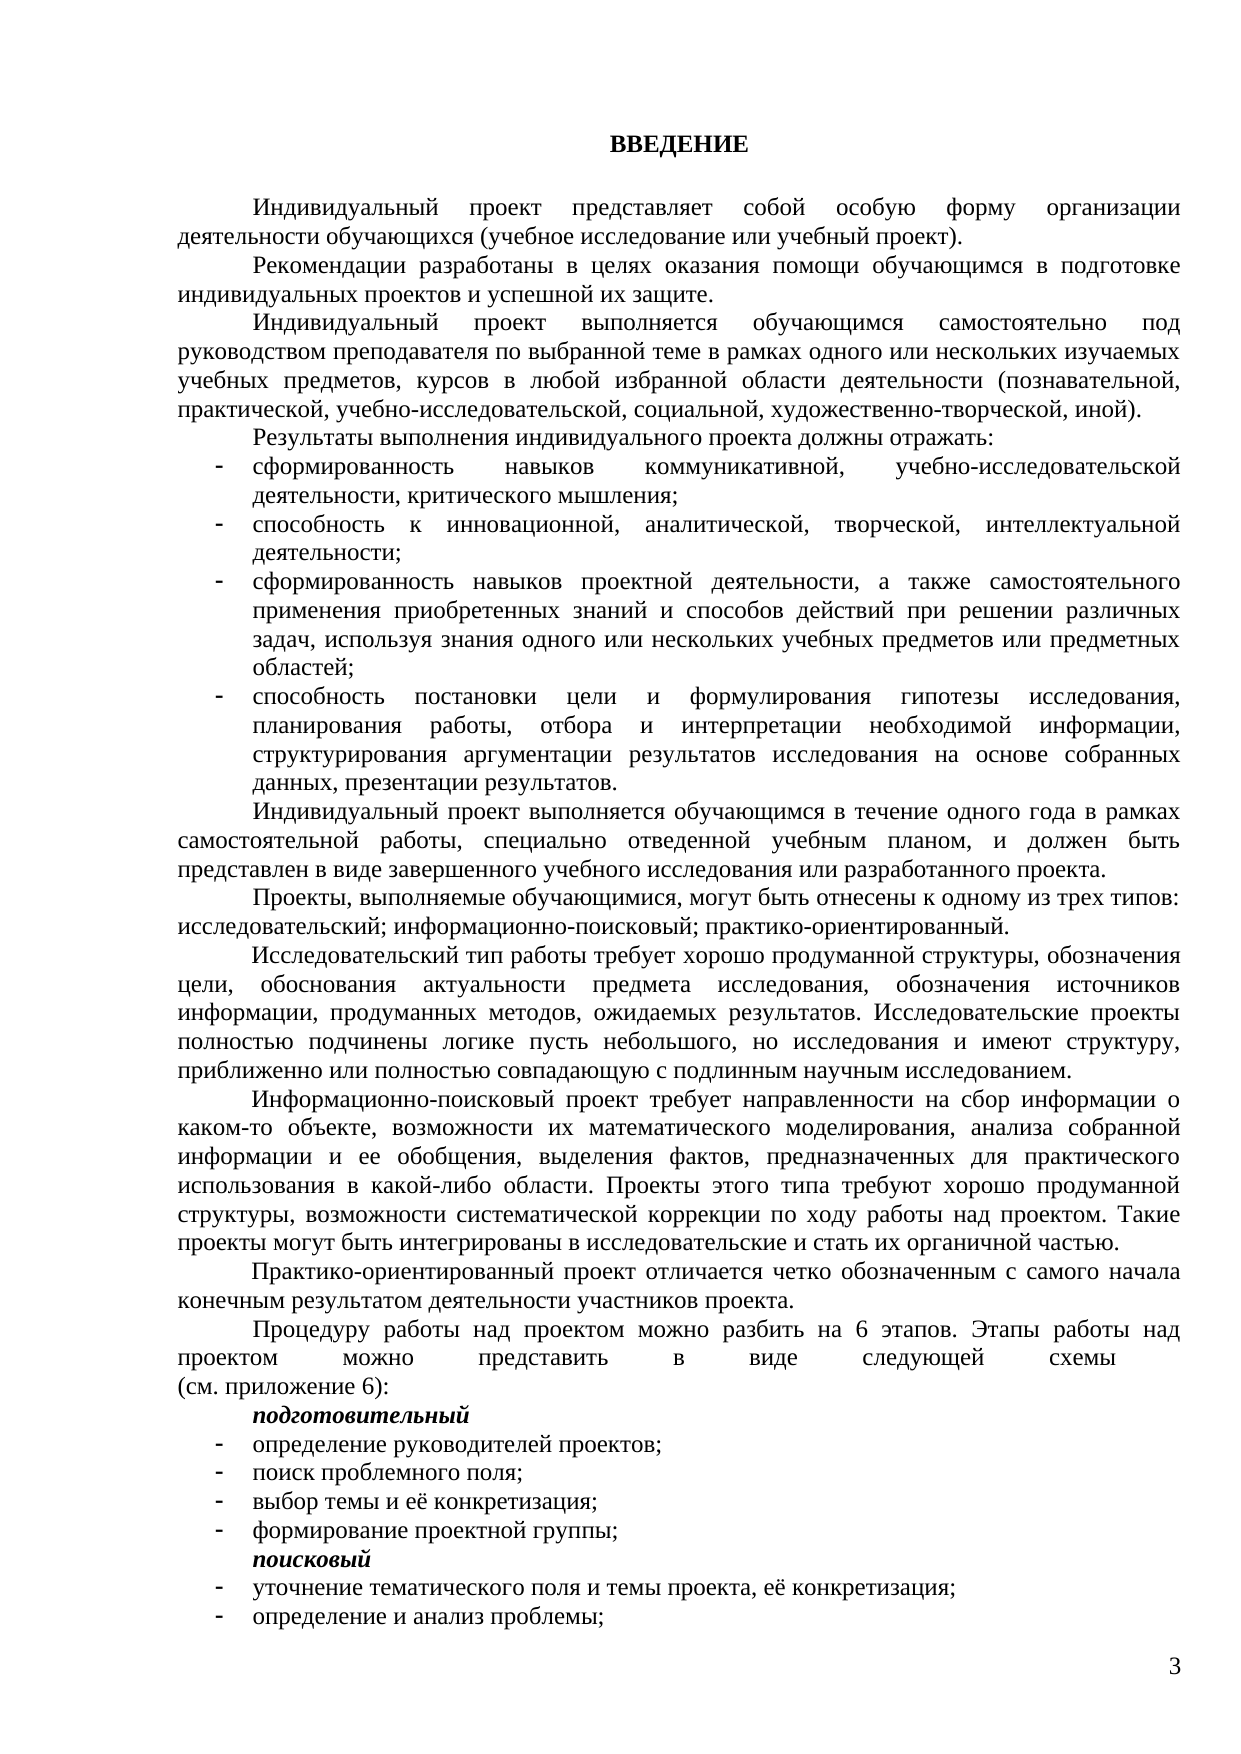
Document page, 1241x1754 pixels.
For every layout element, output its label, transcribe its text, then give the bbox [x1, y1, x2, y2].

text Индивидуальный проект выполняется обучающимся самостоятельно под руководством преподавателя по выбранной теме в рамках одного или нескольких изучаемых учебных предметов, курсов в любой избранной области деятельности (познавательной, практической, учебно-исследовательской, социальной, художественно-творческой, иной). [177, 307, 1181, 422]
text Информационно-поисковый проект требует направленности на сбор информации о каком-то объекте, возможности их математического моделирования, анализа собранной информации и ее обобщения, выделения фактов, предназначенных для практического использования в какой-либо области. Проекты этого типа требуют хорошо продуманной структуры, возможности систематической коррекции по ходу работы над проектом. Такие проекты могут быть интегрированы в исследовательские и стать их органичной частью. [177, 1084, 1181, 1256]
list уточнение тематического поля и темы проекта, её конкретизация; [215, 1572, 1181, 1601]
text Индивидуальный проект выполняется обучающимся в течение одного года в рамках самостоятельной работы, специально отведенной учебным планом, и должен быть представлен в виде завершенного учебного исследования или разработанного проекта. [177, 796, 1181, 882]
text Исследовательский тип работы требует хорошо продуманной структуры, обозначения цели, обоснования актуальности предмета исследования, обозначения источников информации, продуманных методов, ожидаемых результатов. Исследовательские проекты полностью подчинены логике пусть небольшого, но исследования и имеют структуру, приближенно или полностью совпадающую с подлинным научным исследованием. [177, 940, 1181, 1084]
list сформированность навыков проектной деятельности, а также самостоятельного применения приобретенных знаний и способов действий при решении различных задач, используя знания одного или нескольких учебных предметов или предметных областей; [215, 566, 1181, 681]
subtitle ВВЕДЕНИЕ [177, 129, 1181, 157]
text Рекомендации разработаны в целях оказания помощи обучающимся в подготовке индивидуальных проектов и успешной их защите. [177, 250, 1181, 307]
list сформированность навыков коммуникативной, учебно-исследовательской деятельности, критического мышления; [215, 451, 1181, 509]
list определение и анализ проблемы; [215, 1601, 1181, 1630]
text Результаты выполнения индивидуального проекта должны отражать: [177, 422, 1181, 451]
text Процедуру работы над проектом можно разбить на 6 этапов. Этапы работы над проектом можно представить в виде следующей схемы (см. приложение 6): [177, 1314, 1181, 1400]
list способность к инновационной, аналитической, творческой, интеллектуальной деятельности; [215, 509, 1181, 566]
list формирование проектной группы; [215, 1515, 1181, 1544]
text Проекты, выполняемые обучающимися, могут быть отнесены к одному из трех типов: исследовательский; информационно-поисковый; практико-ориентированный. [177, 882, 1181, 940]
text поисковый [177, 1544, 1181, 1572]
text Индивидуальный проект представляет собой особую форму организации деятельности обучающихся (учебное исследование или учебный проект). [177, 192, 1181, 250]
text Практико-ориентированный проект отличается четко обозначенным с самого начала конечным результатом деятельности участников проекта. [177, 1256, 1181, 1314]
list поиск проблемного поля; [215, 1457, 1181, 1486]
text подготовительный [177, 1400, 1181, 1429]
list выбор темы и её конкретизация; [215, 1486, 1181, 1515]
list определение руководителей проектов; [215, 1429, 1181, 1457]
list способность постановки цели и формулирования гипотезы исследования, планирования работы, отбора и интерпретации необходимой информации, структурирования аргументации результатов исследования на основе собранных данных, презентации результатов. [215, 681, 1181, 796]
